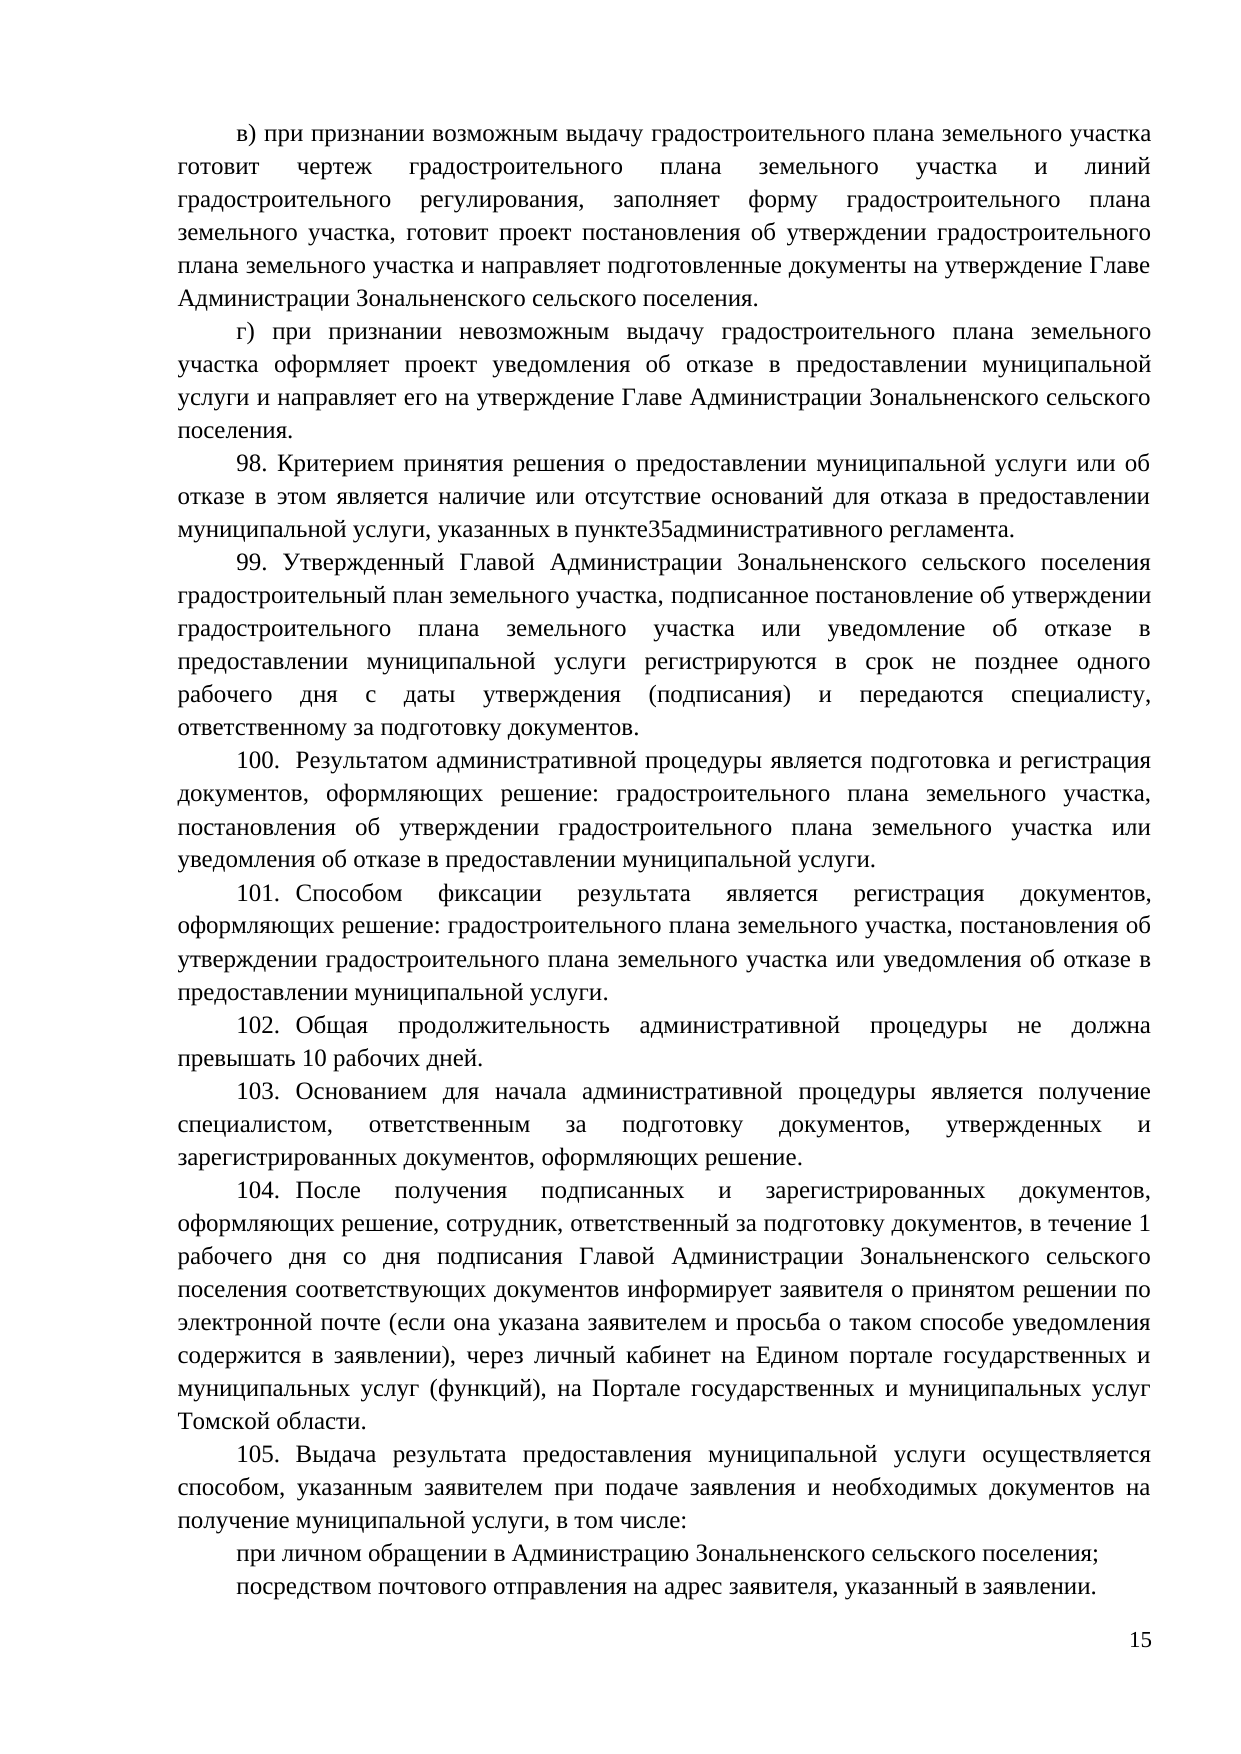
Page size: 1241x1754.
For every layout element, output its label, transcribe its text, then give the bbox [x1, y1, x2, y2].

list Результатом административной процедуры является подготовка и регистрация документов, оформляющих решение: градостроительного плана земельного участка, постановления об утверждении градостроительного плана земельного участка или уведомления об отказе в предоставлении муниципальной услуги. [177, 746, 1152, 873]
text г) при признании невозможным выдачу градостроительного плана земельного участка оформляет проект уведомления об отказе в предоставлении муниципальной услуги и направляет его на утверждение Главе Администрации Зональненского сельского поселения. [177, 316, 1152, 444]
list Выдача результата предоставления муниципальной услуги осуществляется способом, указанным заявителем при подаче заявления и необходимых документов на получение муниципальной услуги, в том числе: [177, 1439, 1152, 1534]
text при личном обращении в Администрацию Зональненского сельского поселения; [177, 1538, 1152, 1567]
list Общая продолжительность административной процедуры не должна превышать 10 рабочих дней. [177, 1010, 1152, 1071]
list После получения подписанных и зарегистрированных документов, оформляющих решение, сотрудник, ответственный за подготовку документов, в течение 1 рабочего дня со дня подписания Главой Администрации Зональненского сельского поселения соответствующих документов информирует заявителя о принятом решении по электронной почте (если она указана заявителем и просьба о таком способе уведомления содержится в заявлении), через личный кабинет на Едином портале государственных и муниципальных услуг (функций), на Портале государственных и муниципальных услуг Томской области. [177, 1175, 1152, 1435]
text 98. Критерием принятия решения о предоставлении муниципальной услуги или об отказе в этом является наличие или отсутствие оснований для отказа в предоставлении муниципальной услуги, указанных в пункте35административного регламента. [177, 448, 1152, 543]
text 99. Утвержденный Главой Администрации Зональненского сельского поселения градостроительный план земельного участка, подписанное постановление об утверждении градостроительного плана земельного участка или уведомление об отказе в предоставлении муниципальной услуги регистрируются в срок не позднее одного рабочего дня с даты утверждения (подписания) и передаются специалисту, ответственному за подготовку документов. [177, 547, 1152, 741]
text посредством почтового отправления на адрес заявителя, указанный в заявлении. [177, 1571, 1152, 1600]
list Способом фиксации результата является регистрация документов, оформляющих решение: градостроительного плана земельного участка, постановления об утверждении градостроительного плана земельного участка или уведомления об отказе в предоставлении муниципальной услуги. [177, 878, 1152, 1005]
list Основанием для начала административной процедуры является получение специалистом, ответственным за подготовку документов, утвержденных и зарегистрированных документов, оформляющих решение. [177, 1076, 1152, 1171]
text в) при признании возможным выдачу градостроительного плана земельного участка готовит чертеж градостроительного плана земельного участка и линий градостроительного регулирования, заполняет форму градостроительного плана земельного участка, готовит проект постановления об утверждении градостроительного плана земельного участка и направляет подготовленные документы на утверждение Главе Администрации Зональненского сельского поселения. [177, 118, 1152, 312]
